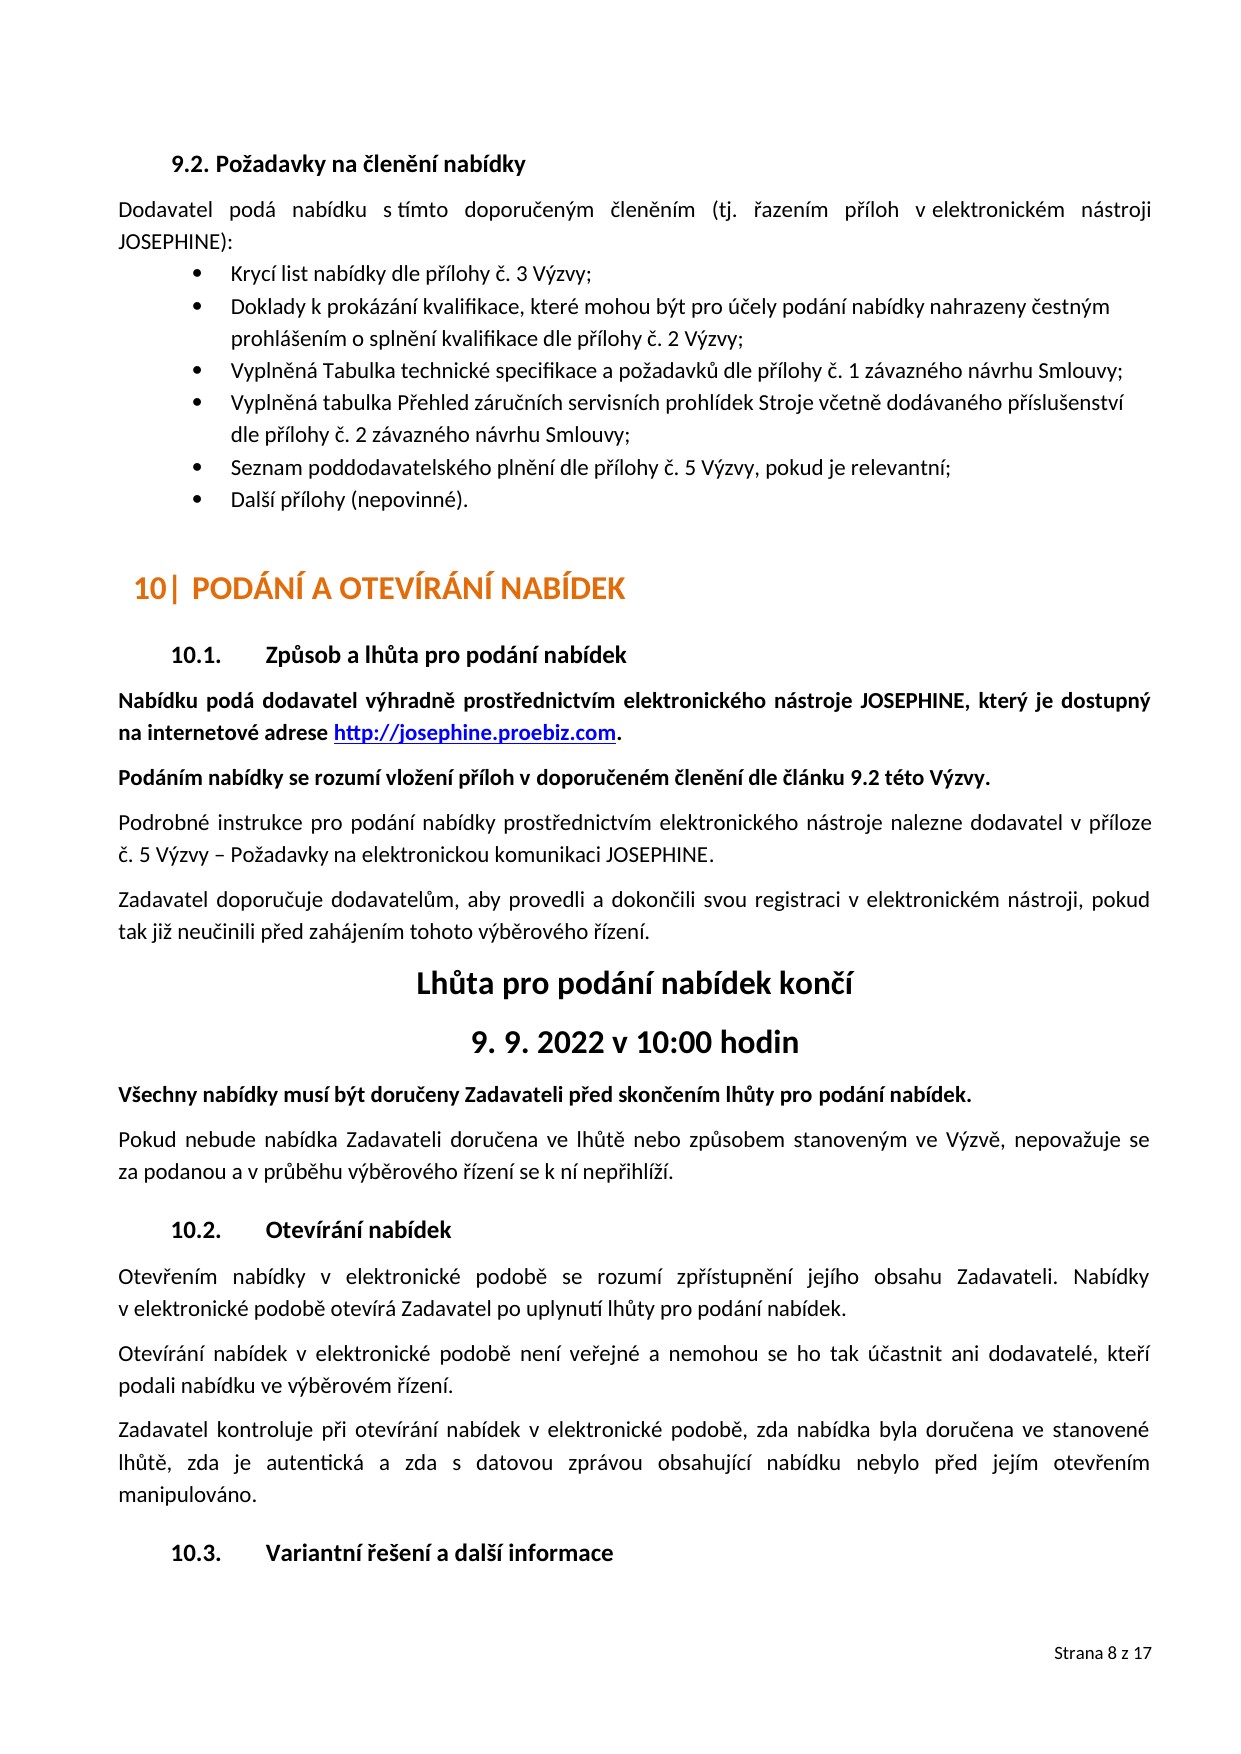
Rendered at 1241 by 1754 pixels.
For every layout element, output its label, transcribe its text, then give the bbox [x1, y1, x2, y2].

text Lhůta pro podání nabídek končí [118, 962, 1152, 1002]
text Další přílohy (nepovinné). [193, 485, 1152, 513]
text Otevírání nabídek v elektronické podobě není veřejné a nemohou se ho tak účastnit ani dodavatelé, kteří podali nabídku ve výběrovém řízení. [118, 1339, 1152, 1399]
text Zadavatel doporučuje dodavatelům, aby provedli a dokončili svou registraci v elektronickém nástroji, pokud tak již neučinili před zahájením tohoto výběrového řízení. [118, 885, 1152, 945]
subtitle Způsob a lhůta pro podání nabídek [170, 639, 1152, 669]
text Dodavatel podá nabídku s tímto doporučeným členěním (tj. řazením příloh v elektronickém nástroji JOSEPHINE): [118, 195, 1152, 255]
subtitle Požadavky na členění nabídky [171, 148, 1152, 178]
text 9. 9. 2022 v 10:00 hodin [118, 1021, 1152, 1062]
subtitle Podáním nabídky se rozumí vložení příloh v doporučeném členění dle článku 9.2 této Výzvy. [118, 763, 1152, 791]
subtitle PODÁNÍ A OTEVÍRÁNÍ NABÍDEK [133, 567, 1152, 608]
text Zadavatel kontroluje při otevírání nabídek v elektronické podobě, zda nabídka byla doručena ve stanovené lhůtě, zda je autentická a zda s datovou zprávou obsahující nabídku nebylo před jejím otevřením manipulováno. [118, 1416, 1152, 1508]
text Otevřením nabídky v elektronické podobě se rozumí zpřístupnění jejího obsahu Zadavateli. Nabídky v elektronické podobě otevírá Zadavatel po uplynutí lhůty pro podání nabídek. [118, 1262, 1152, 1322]
subtitle Variantní řešení a další informace [170, 1537, 1152, 1568]
text Pokud nebude nabídka Zadavateli doručena ve lhůtě nebo způsobem stanoveným ve Výzvě, nepovažuje se za podanou a v průběhu výběrového řízení se k ní nepřihlíží. [118, 1125, 1152, 1185]
text Vyplněná tabulka Přehled záručních servisních prohlídek Stroje včetně dodávaného příslušenství dle přílohy č. 2 závazného návrhu Smlouvy; [193, 388, 1152, 448]
text Krycí list nabídky dle přílohy č. 3 Výzvy; [193, 259, 1152, 288]
subtitle Nabídku podá dodavatel výhradně prostřednictvím elektronického nástroje JOSEPHINE, který je dostupný na internetové adrese http://josephine.proebiz.com. [118, 686, 1152, 747]
subtitle Otevírání nabídek [170, 1214, 1152, 1245]
text Doklady k prokázání kvalifikace, které mohou být pro účely podání nabídky nahrazeny čestným prohlášením o splnění kvalifikace dle přílohy č. 2 Výzvy; [193, 292, 1152, 352]
text Vyplněná Tabulka technické specifikace a požadavků dle přílohy č. 1 závazného návrhu Smlouvy; [193, 356, 1152, 384]
text Podrobné instrukce pro podání nabídky prostřednictvím elektronického nástroje nalezne dodavatel v příloze č. 5 Výzvy – Požadavky na elektronickou komunikaci JOSEPHINE. [118, 808, 1152, 868]
text Všechny nabídky musí být doručeny Zadavateli před skončením lhůty pro podání nabídek. [118, 1080, 1152, 1108]
text Seznam poddodavatelského plnění dle přílohy č. 5 Výzvy, pokud je relevantní; [193, 453, 1152, 481]
